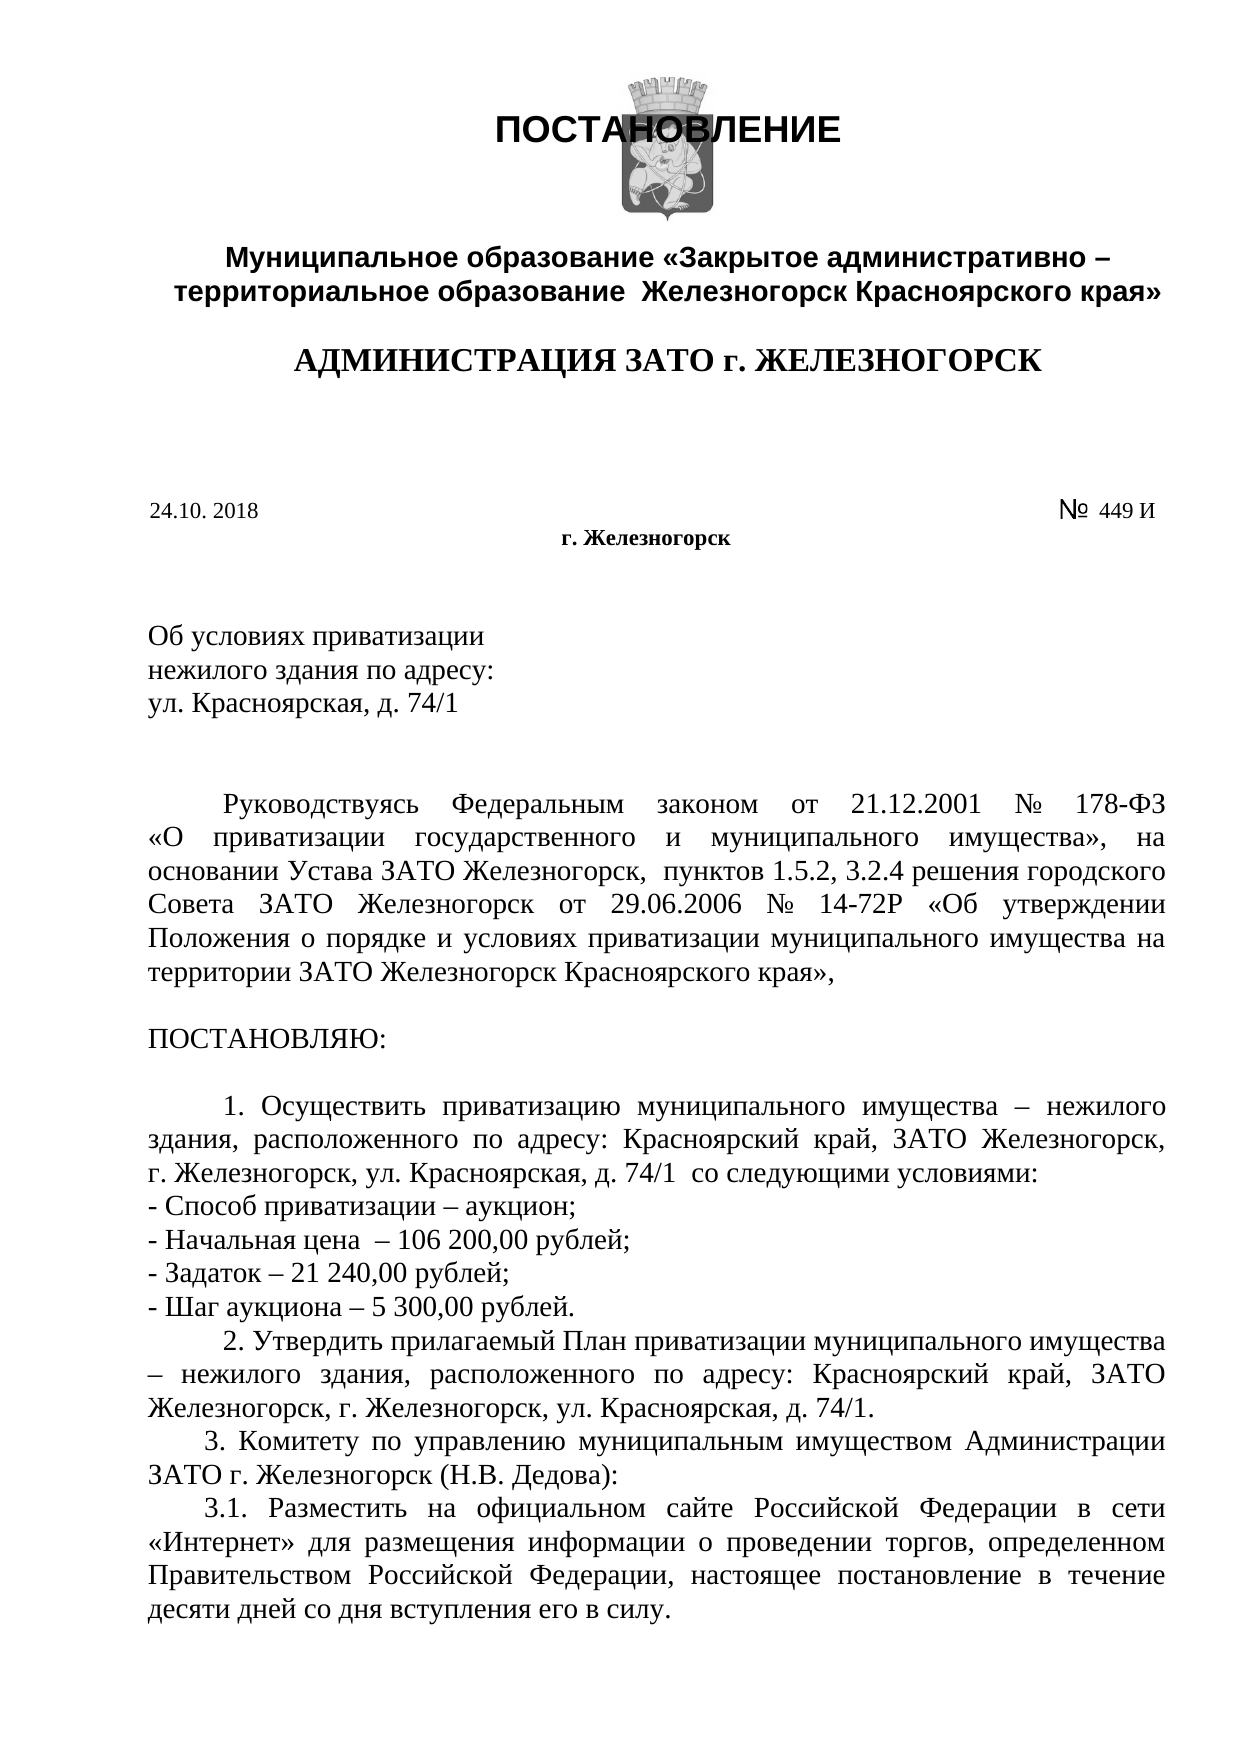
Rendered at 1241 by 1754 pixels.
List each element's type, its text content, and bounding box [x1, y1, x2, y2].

text 3.1. Разместить на официальном сайте Российской Федерации в сети «Интернет» для размещения информации о проведении торгов, определенном Правительством Российской Федерации, настоящее постановление в течение десяти дней со дня вступления его в силу. [148, 1490, 1166, 1624]
text - Способ приватизации – аукцион; [148, 1188, 1166, 1222]
text - Шаг аукциона – 5 300,00 рублей. [148, 1289, 1166, 1323]
subtitle АДМИНИСТРАЦИЯ ЗАТО г. ЖЕЛЕЗНОГОРСК [153, 341, 1183, 379]
subtitle ул. Красноярская, д. 74/1 [148, 685, 1166, 719]
text - Начальная цена – 106 200,00 рублей; [148, 1222, 1166, 1256]
text 24.10. 2018 449 И [121, 497, 1171, 524]
text ПОСТАНОВЛЯЮ: [148, 1021, 1166, 1054]
text Муниципальное образование «Закрытое административно – территориальное образование Железногорск Красноярского края» [153, 240, 1183, 307]
text 1. Осуществить приватизацию муниципального имущества – нежилого здания, расположенного по адресу: Красноярский край, ЗАТО Железногорск, г. Железногорск, ул. Красноярская, д. 74/1 со следующими условиями: [148, 1088, 1166, 1188]
subtitle нежилого здания по адресу: [148, 652, 1166, 685]
text - Задаток – 21 240,00 рублей; [148, 1256, 1166, 1289]
text 2. Утвердить прилагаемый План приватизации муниципального имущества – нежилого здания, расположенного по адресу: Красноярский край, ЗАТО Железногорск, г. Железногорск, ул. Красноярская, д. 74/1. [148, 1323, 1166, 1423]
subtitle Об условиях приватизации [148, 618, 1166, 652]
text Руководствуясь Федеральным законом от 21.12.2001 № 178-ФЗ «О приватизации государственного и муниципального имущества», на основании Устава ЗАТО Железногорск, пунктов 1.5.2, 3.2.4 решения городского Совета ЗАТО Железногорск от 29.06.2006 № 14-72Р «Об утверждении Положения о порядке и условиях приватизации муниципального имущества на территории ЗАТО Железногорск Красноярского края», [148, 786, 1166, 987]
text г. Железногорск [121, 524, 1171, 550]
text ПОСТАНОВЛЕНИЕ [153, 107, 1183, 150]
text 3. Комитету по управлению муниципальным имуществом Администрации ЗАТО г. Железногорск (Н.В. Дедова): [148, 1423, 1166, 1490]
